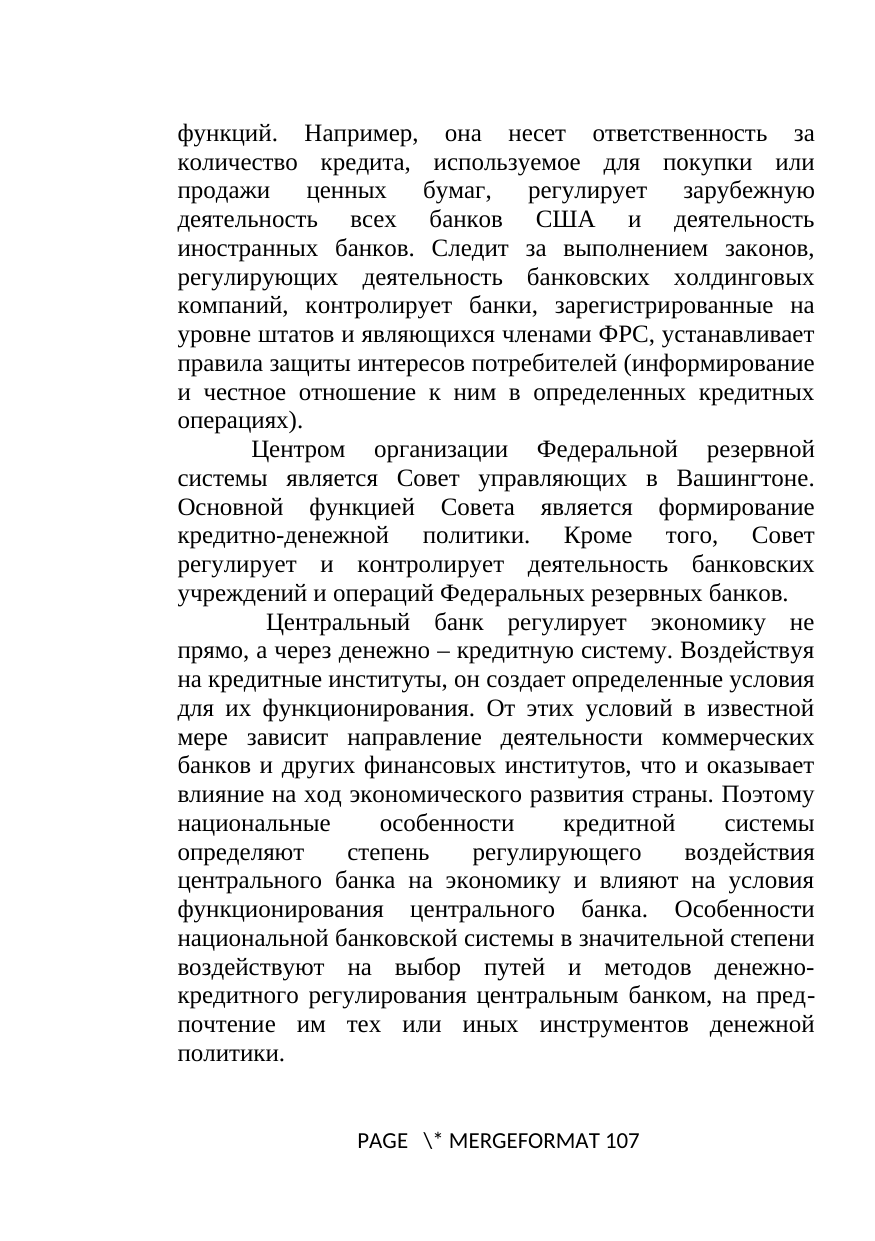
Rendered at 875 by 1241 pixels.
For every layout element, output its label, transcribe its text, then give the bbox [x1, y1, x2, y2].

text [177, 607, 815, 1067]
text Центром организации Федеральной резервной системы является Совет управляющих в Вашингтоне. Основной функцией Совета является формирование кредитно-денежной политики. Кроме того, Совет регулирует и контролирует деятельность банковских учреждений и операций Федеральных резервных банков. [177, 434, 815, 607]
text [177, 118, 815, 434]
